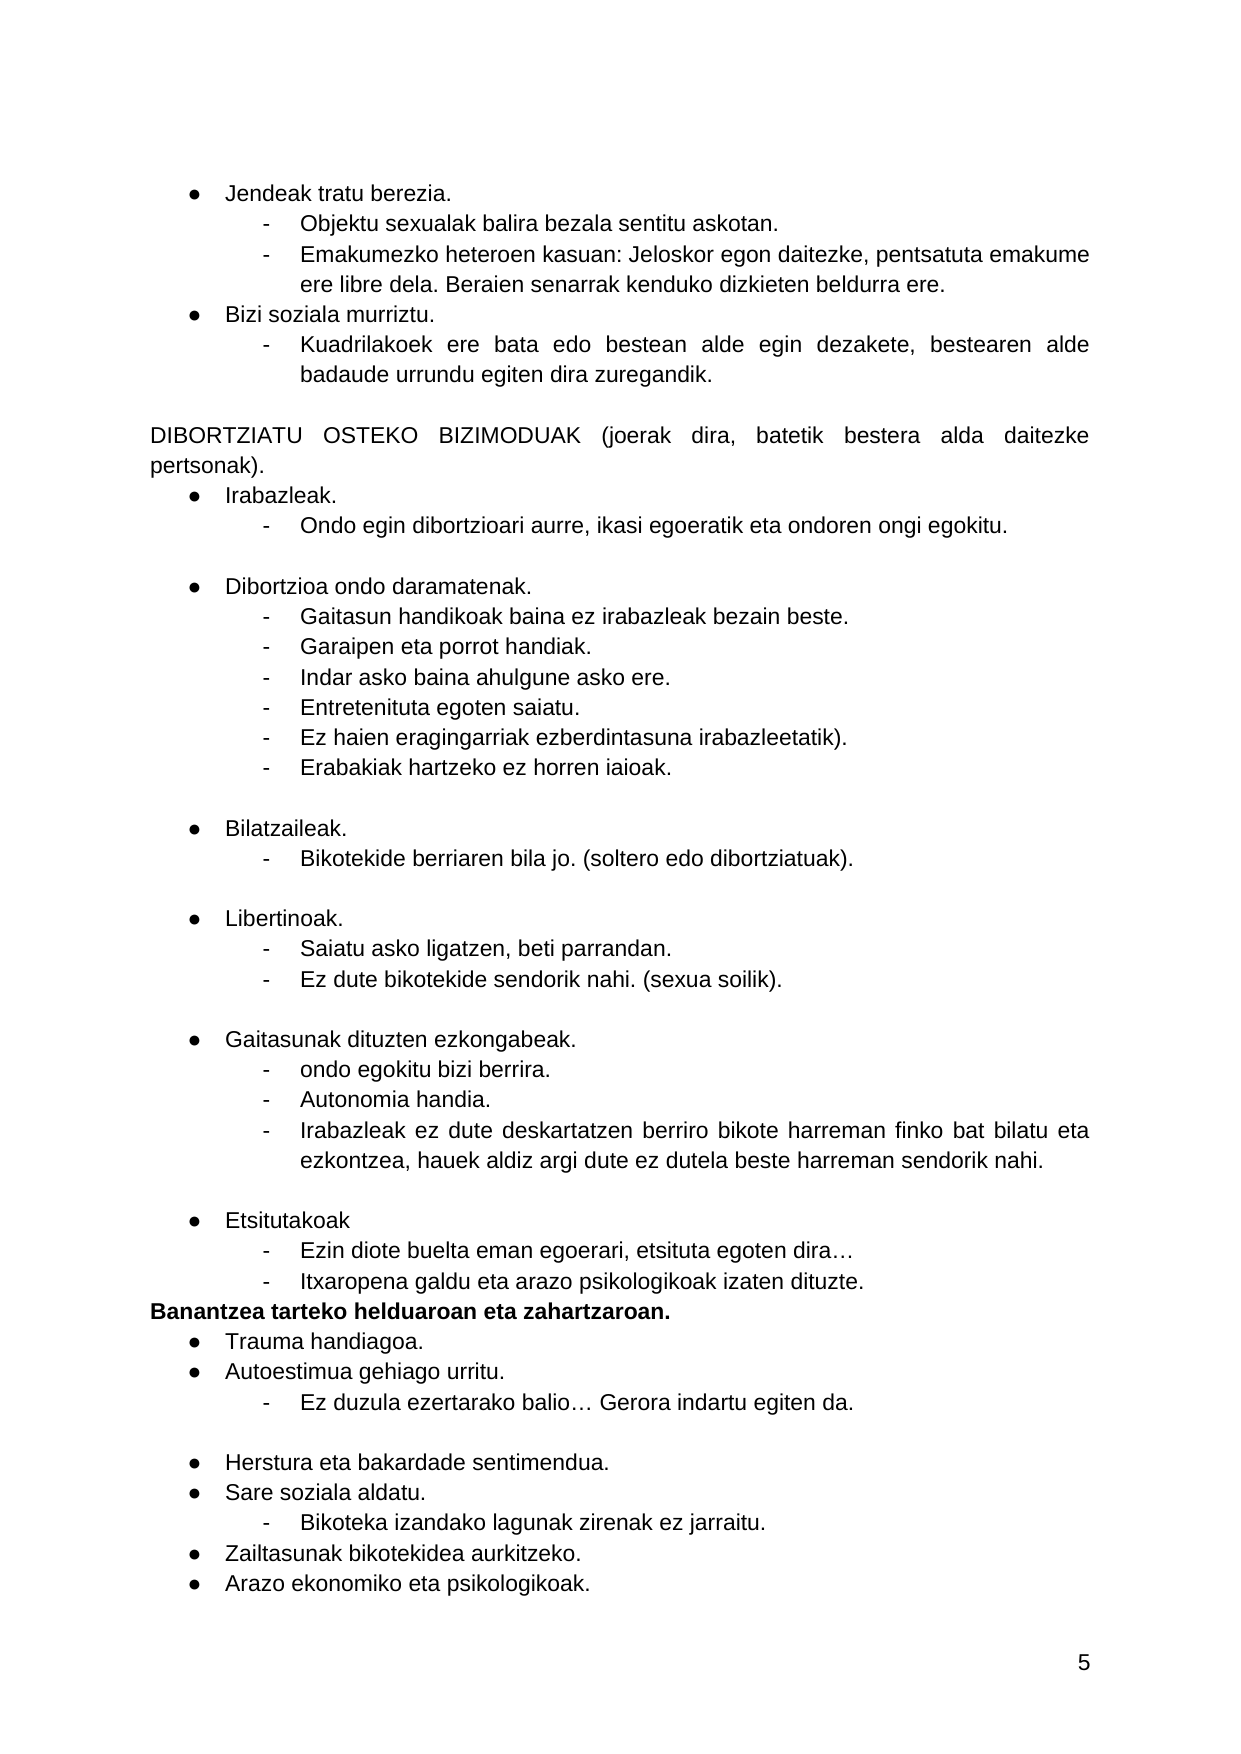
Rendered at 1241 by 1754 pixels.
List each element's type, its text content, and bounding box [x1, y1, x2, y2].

list Itxaropena galdu eta arazo psikologikoak izaten dituzte. [262, 1268, 1090, 1294]
list Bizi soziala murriztu. [187, 301, 1090, 327]
list Zailtasunak bikotekidea aurkitzeko. [187, 1539, 1090, 1566]
list Ez haien eragingarriak ezberdintasuna irabazleetatik). [262, 724, 1090, 750]
list Autoestimua gehiago urritu. [187, 1358, 1090, 1385]
list Saiatu asko ligatzen, beti parrandan. [262, 935, 1090, 962]
list Herstura eta bakardade sentimendua. [187, 1449, 1090, 1475]
list ondo egokitu bizi berrira. [262, 1056, 1090, 1083]
list Entretenituta egoten saiatu. [262, 694, 1090, 720]
list Bikoteka izandako lagunak zirenak ez jarraitu. [262, 1509, 1090, 1536]
text Banantzea tarteko helduaroan eta zahartzaroan. [150, 1298, 1090, 1324]
text DIBORTZIATU OSTEKO BIZIMODUAK (joerak dira, batetik bestera alda daitezke pertsonak). [150, 422, 1090, 478]
list Gaitasun handikoak baina ez irabazleak bezain beste. [262, 603, 1090, 629]
list Indar asko baina ahulgune asko ere. [262, 663, 1090, 690]
list Autonomia handia. [262, 1086, 1090, 1113]
list Etsitutakoak [187, 1207, 1090, 1234]
list Ondo egin dibortzioari aurre, ikasi egoeratik eta ondoren ongi egokitu. [262, 512, 1090, 539]
list Ezin diote buelta eman egoerari, etsituta egoten dira… [262, 1237, 1090, 1264]
list Objektu sexualak balira bezala sentitu askotan. [262, 210, 1090, 237]
list Gaitasunak dituzten ezkongabeak. [187, 1026, 1090, 1052]
list Emakumezko heteroen kasuan: Jeloskor egon daitezke, pentsatuta emakume ere libre dela. Beraien senarrak kenduko dizkieten beldurra ere. [262, 241, 1090, 297]
list Dibortzioa ondo daramatenak. [187, 573, 1090, 599]
list Ez dute bikotekide sendorik nahi. (sexua soilik). [262, 966, 1090, 992]
list Ez duzula ezertarako balio… Gerora indartu egiten da. [262, 1388, 1090, 1415]
list Irabazleak. [187, 482, 1090, 509]
list Sare soziala aldatu. [187, 1479, 1090, 1506]
list Libertinoak. [187, 905, 1090, 932]
list Erabakiak hartzeko ez horren iaioak. [262, 754, 1090, 781]
list Garaipen eta porrot handiak. [262, 633, 1090, 660]
list Trauma handiagoa. [187, 1328, 1090, 1354]
list Kuadrilakoek ere bata edo bestean alde egin dezakete, bestearen alde badaude urrundu egiten dira zuregandik. [262, 331, 1090, 388]
list Bikotekide berriaren bila jo. (soltero edo dibortziatuak). [262, 845, 1090, 871]
list Arazo ekonomiko eta psikologikoak. [187, 1570, 1090, 1596]
list Irabazleak ez dute deskartatzen berriro bikote harreman finko bat bilatu eta ezkontzea, hauek aldiz argi dute ez dutela beste harreman sendorik nahi. [262, 1117, 1090, 1173]
list Bilatzaileak. [187, 814, 1090, 841]
list Jendeak tratu berezia. [187, 180, 1090, 207]
